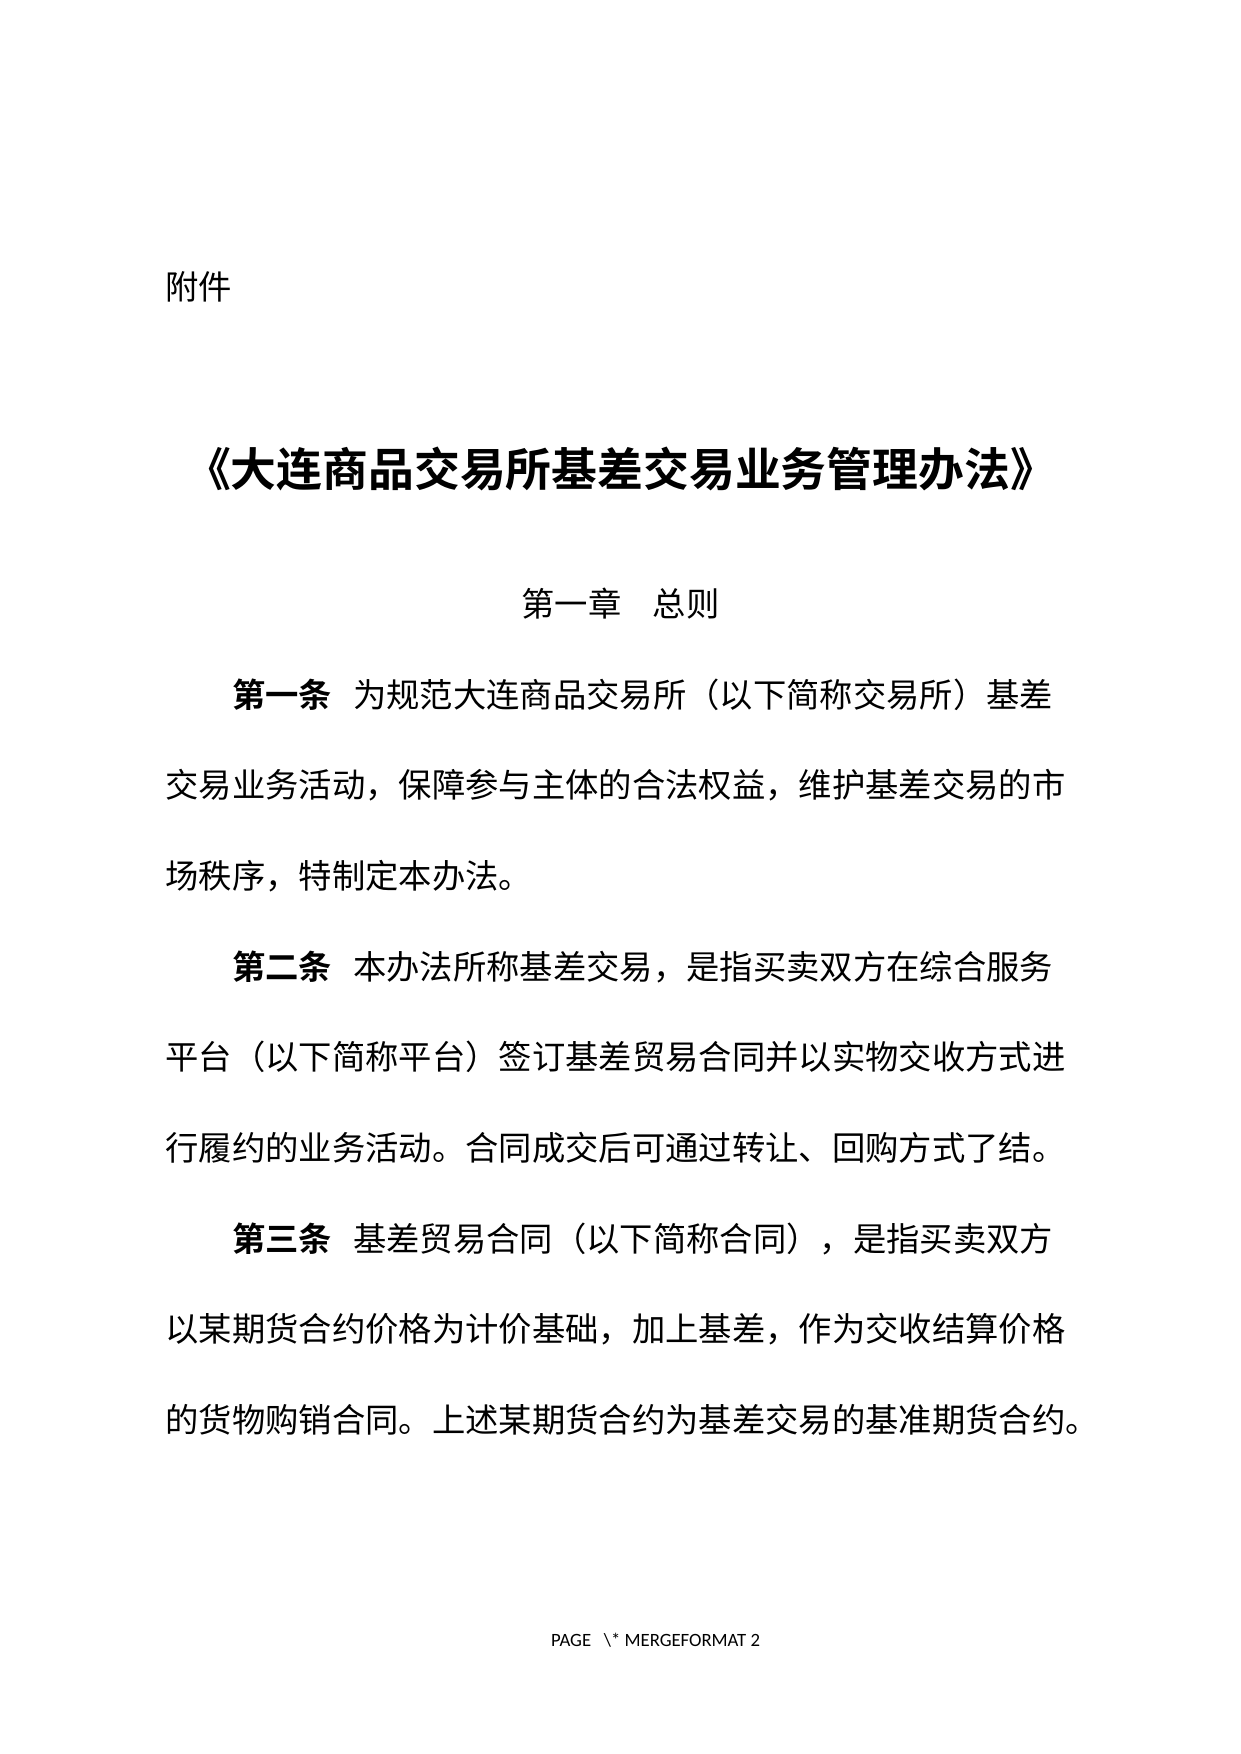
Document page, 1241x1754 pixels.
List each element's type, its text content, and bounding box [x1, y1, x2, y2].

list 总则 [165, 557, 1075, 647]
text 附件 [165, 240, 1075, 330]
list 本办法所称基差交易，是指买卖双方在综合服务平台（以下简称平台）签订基差贸易合同并以实物交收方式进行履约的业务活动。合同成交后可通过转让、回购方式了结。 [165, 919, 1075, 1191]
list 为规范大连商品交易所（以下简称交易所）基差交易业务活动，保障参与主体的合法权益，维护基差交易的市场秩序，特制定本办法。 [165, 647, 1075, 919]
text 《大连商品交易所基差交易业务管理办法》 [165, 421, 1075, 512]
list 基差贸易合同（以下简称合同），是指买卖双方以某期货合约价格为计价基础，加上基差，作为交收结算价格的货物购销合同。上述某期货合约为基差交易的基准期货合约。 [165, 1191, 1075, 1463]
